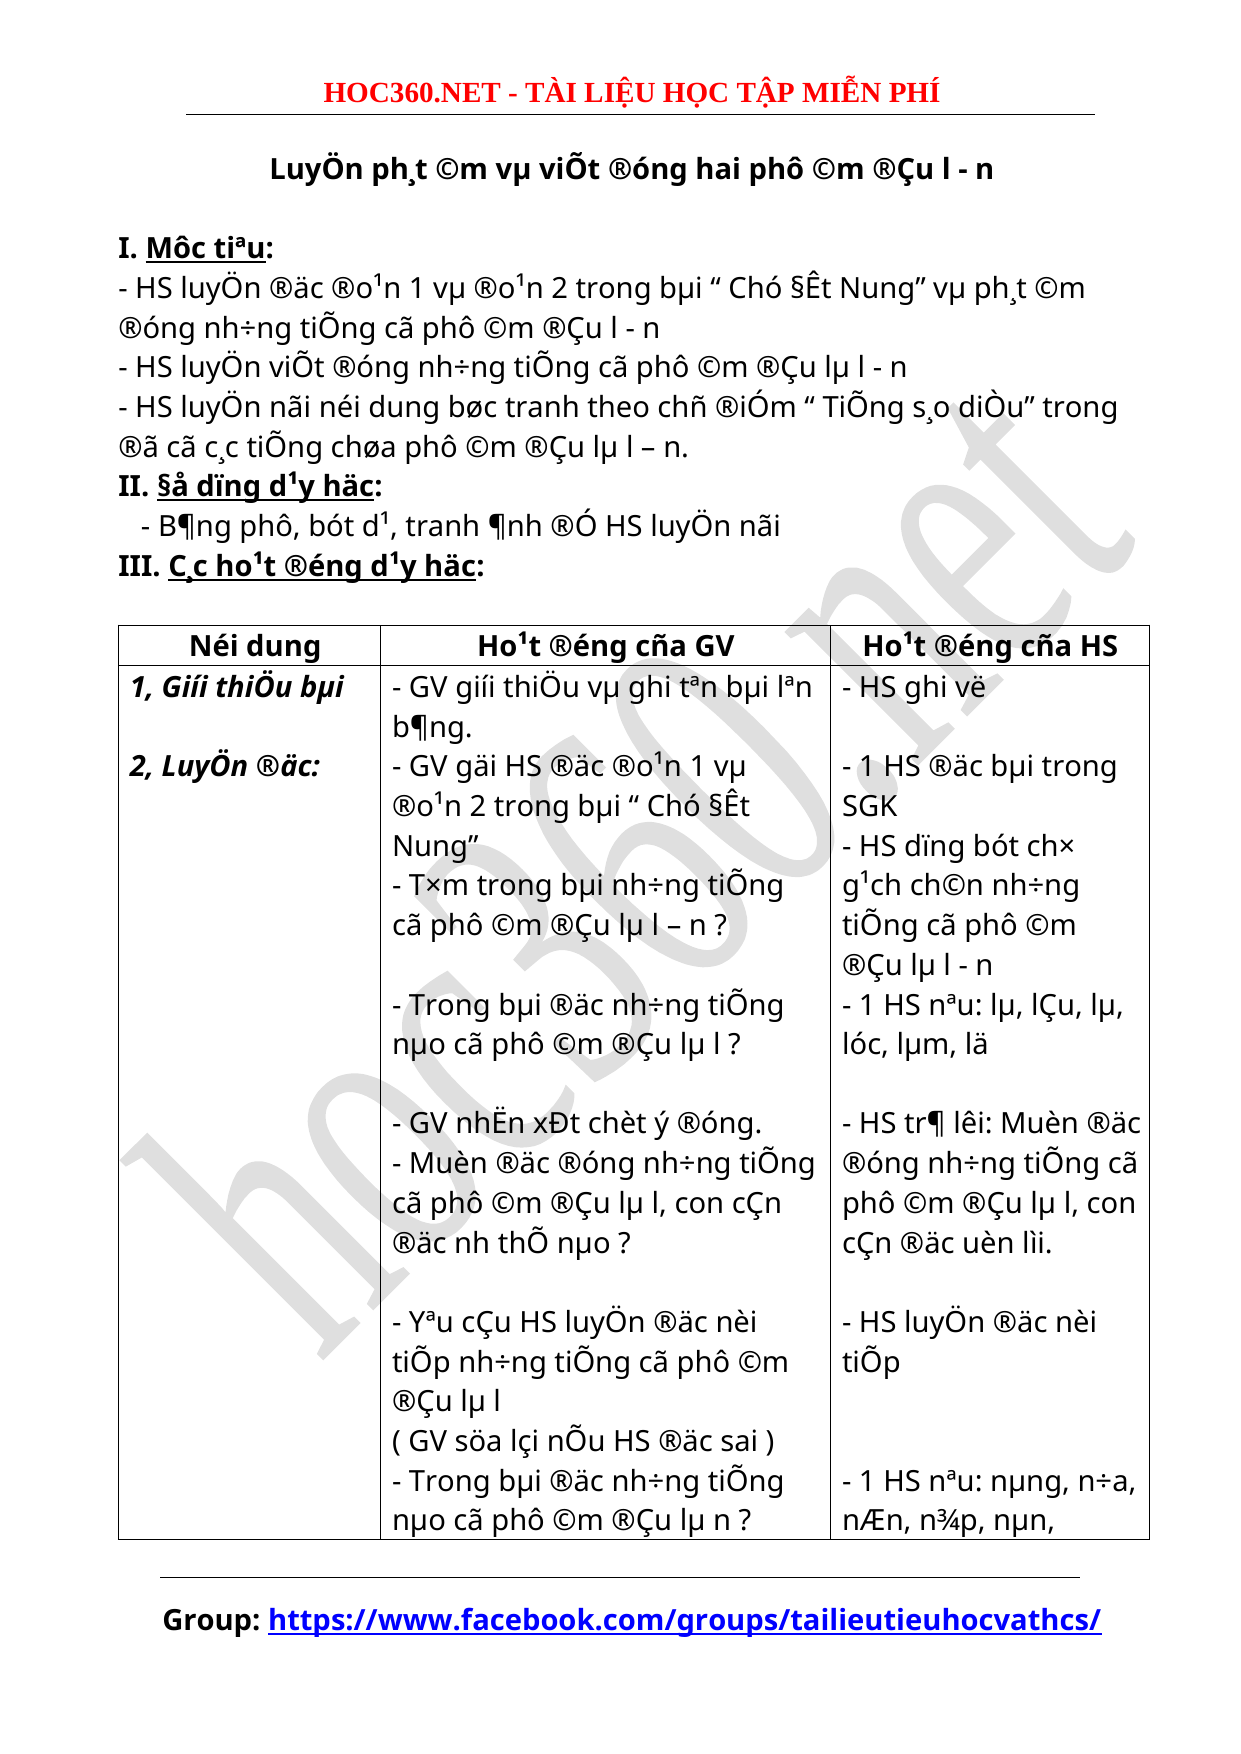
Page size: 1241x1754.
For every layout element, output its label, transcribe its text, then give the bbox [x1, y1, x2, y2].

table_header Néi dung [119, 626, 380, 665]
text - HS luyÖn viÕt ®óng nh÷ng tiÕng cã phô ©m ®Çu lµ l - n [118, 347, 1146, 386]
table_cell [381, 666, 830, 1539]
table_header Ho¹t ®éng cña HS [831, 626, 1149, 665]
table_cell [831, 666, 1149, 1539]
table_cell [119, 666, 380, 1539]
text III. C¸c ho¹t ®éng d¹y häc: [118, 545, 1146, 585]
text - HS luyÖn ®äc ®o¹n 1 vµ ®o¹n 2 trong bµi “ Chó §Êt Nung” vµ ph¸t ©m ®óng nh÷ng tiÕng cã phô ©m ®Çu l - n [118, 267, 1146, 347]
text - HS luyÖn nãi néi dung bøc tranh theo chñ ®iÓm “ TiÕng s¸o diÒu” trong ®ã cã c¸c tiÕng chøa phô ©m ®Çu lµ l – n. [118, 386, 1146, 466]
table_header Ho¹t ®éng cña GV [381, 626, 830, 665]
text I. Môc tiªu: [118, 228, 1146, 267]
text - B¶ng phô, bót d¹, tranh ¶nh ®Ó HS luyÖn nãi [118, 505, 1146, 545]
text LuyÖn ph¸t ©m vµ viÕt ®óng hai phô ©m ®Çu l - n [118, 148, 1146, 188]
text II. §å dïng d¹y häc: [118, 466, 1146, 505]
